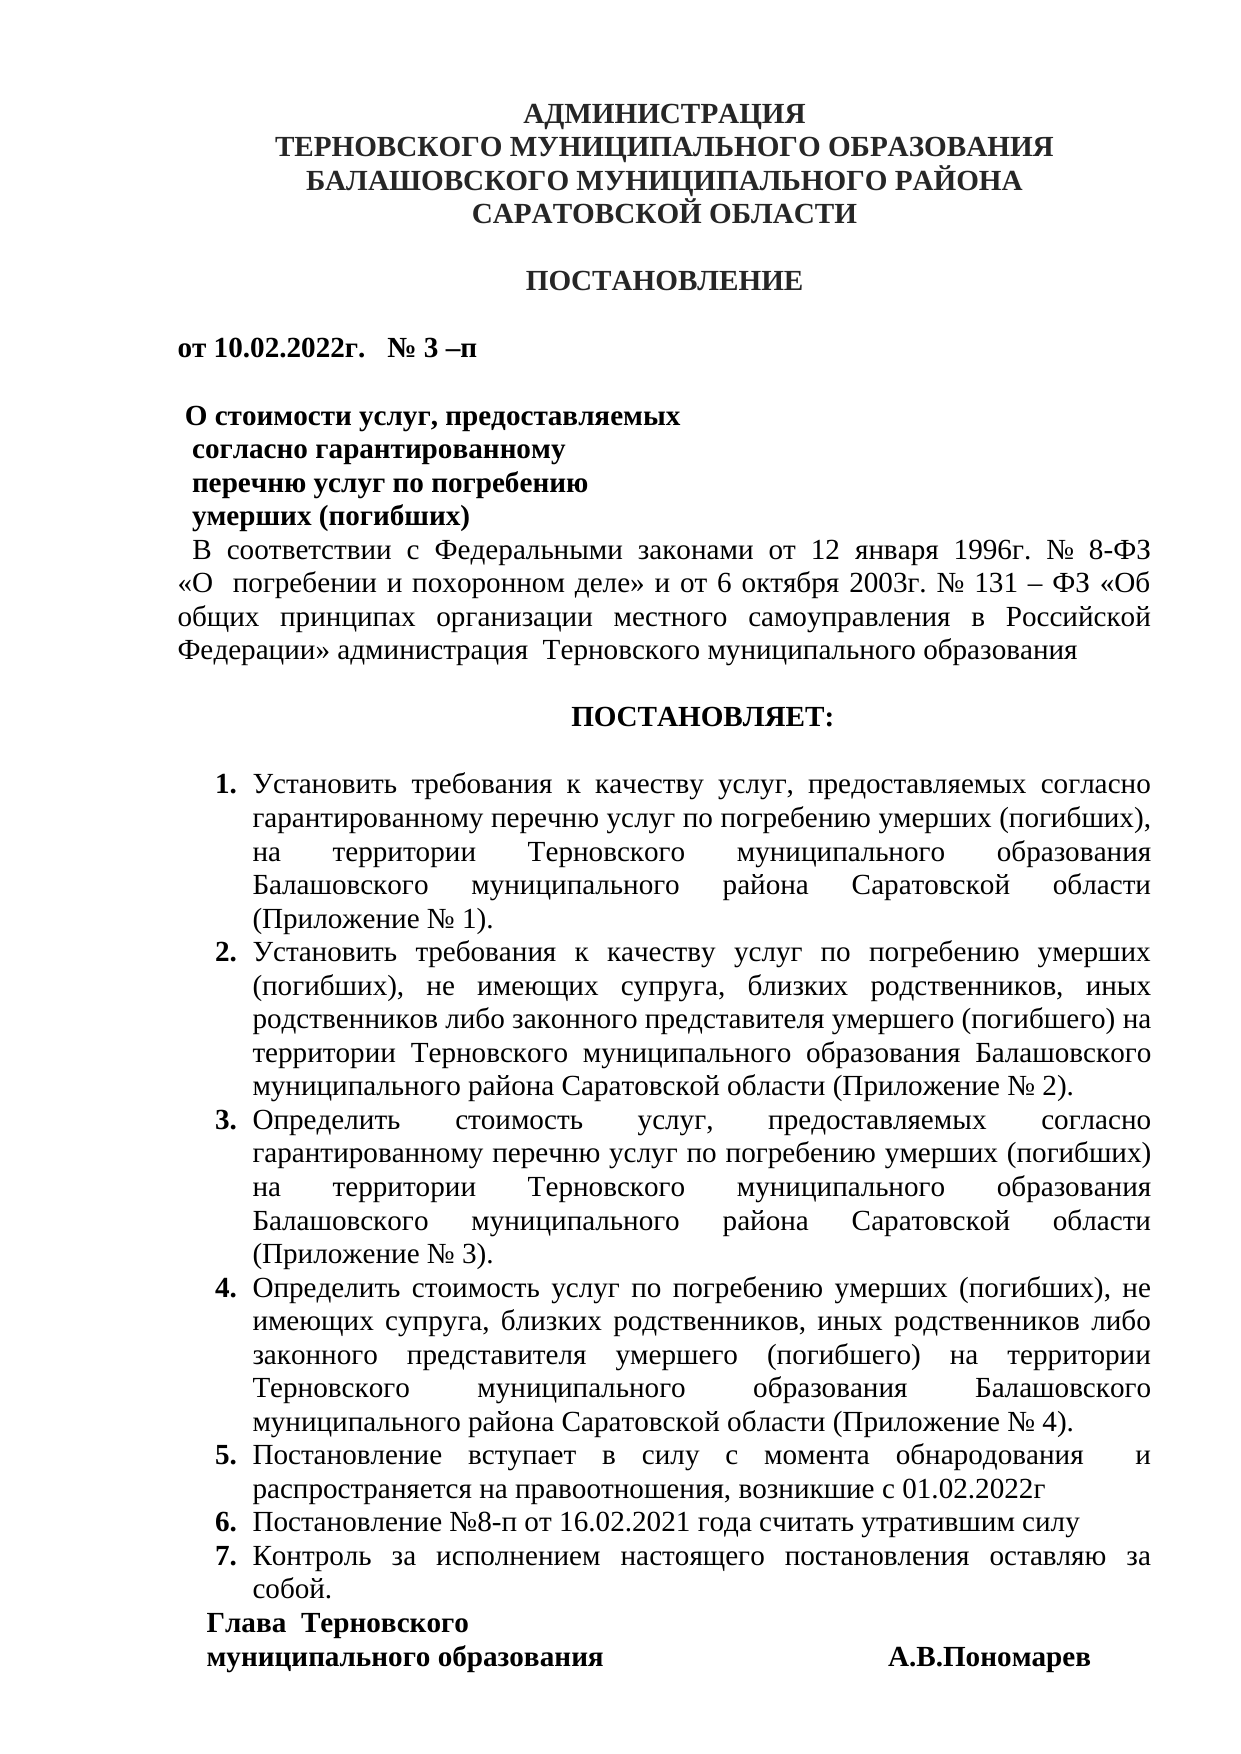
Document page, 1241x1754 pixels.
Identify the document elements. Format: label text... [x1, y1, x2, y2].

list Определить стоимость услуг, предоставляемых согласно гарантированному перечню услуг по погребению умерших (погибших) на территории Терновского муниципального образования Балашовского муниципального района Саратовской области (Приложение № 3). [215, 1102, 1152, 1270]
text ПОСТАНОВЛЕНИЕ [177, 263, 1152, 297]
list Контроль за исполнением настоящего постановления оставляю за собой. [215, 1538, 1152, 1605]
text ПОСТАНОВЛЯЕТ: [177, 699, 1152, 733]
text САРАТОВСКОЙ ОБЛАСТИ [177, 196, 1152, 230]
text муниципального образования А.В.Пономарев [177, 1639, 1152, 1672]
text перечню услуг по погребению [177, 465, 1152, 498]
list Установить требования к качеству услуг, предоставляемых согласно гарантированному перечню услуг по погребению умерших (погибших), на территории Терновского муниципального образования Балашовского муниципального района Саратовской области (Приложение № 1). [215, 767, 1152, 934]
list Определить стоимость услуг по погребению умерших (погибших), не имеющих супруга, близких родственников, иных родственников либо законного представителя умершего (погибшего) на территории Терновского муниципального образования Балашовского муниципального района Саратовской области (Приложение № 4). [215, 1270, 1152, 1437]
text ТЕРНОВСКОГО МУНИЦИПАЛЬНОГО ОБРАЗОВАНИЯ [177, 129, 1152, 163]
text умерших (погибших) [177, 498, 1152, 532]
text согласно гарантированному [177, 431, 1152, 465]
text В соответствии с Федеральными законами от 12 января 1996г. № 8-ФЗ «О погребении и похоронном деле» и от 6 октября 2003г. № 131 – ФЗ «Об общих принципах организации местного самоуправления в Российской Федерации» администрация Терновского муниципального образования [177, 532, 1152, 666]
list Установить требования к качеству услуг по погребению умерших (погибших), не имеющих супруга, близких родственников, иных родственников либо законного представителя умершего (погибшего) на территории Терновского муниципального образования Балашовского муниципального района Саратовской области (Приложение № 2). [215, 934, 1152, 1102]
text АДМИНИСТРАЦИЯ [177, 96, 1152, 129]
list Постановление вступает в силу с момента обнародования и распространяется на правоотношения, возникшие с 01.02.2022г [215, 1437, 1152, 1504]
text Глава Терновского [177, 1605, 1152, 1639]
list Постановление №8-п от 16.02.2021 года считать утратившим силу [215, 1504, 1152, 1538]
text от 10.02.2022г. № 3 –п [177, 331, 1152, 364]
text БАЛАШОВСКОГО МУНИЦИПАЛЬНОГО РАЙОНА [177, 163, 1152, 196]
text О стоимости услуг, предоставляемых [177, 398, 1152, 431]
